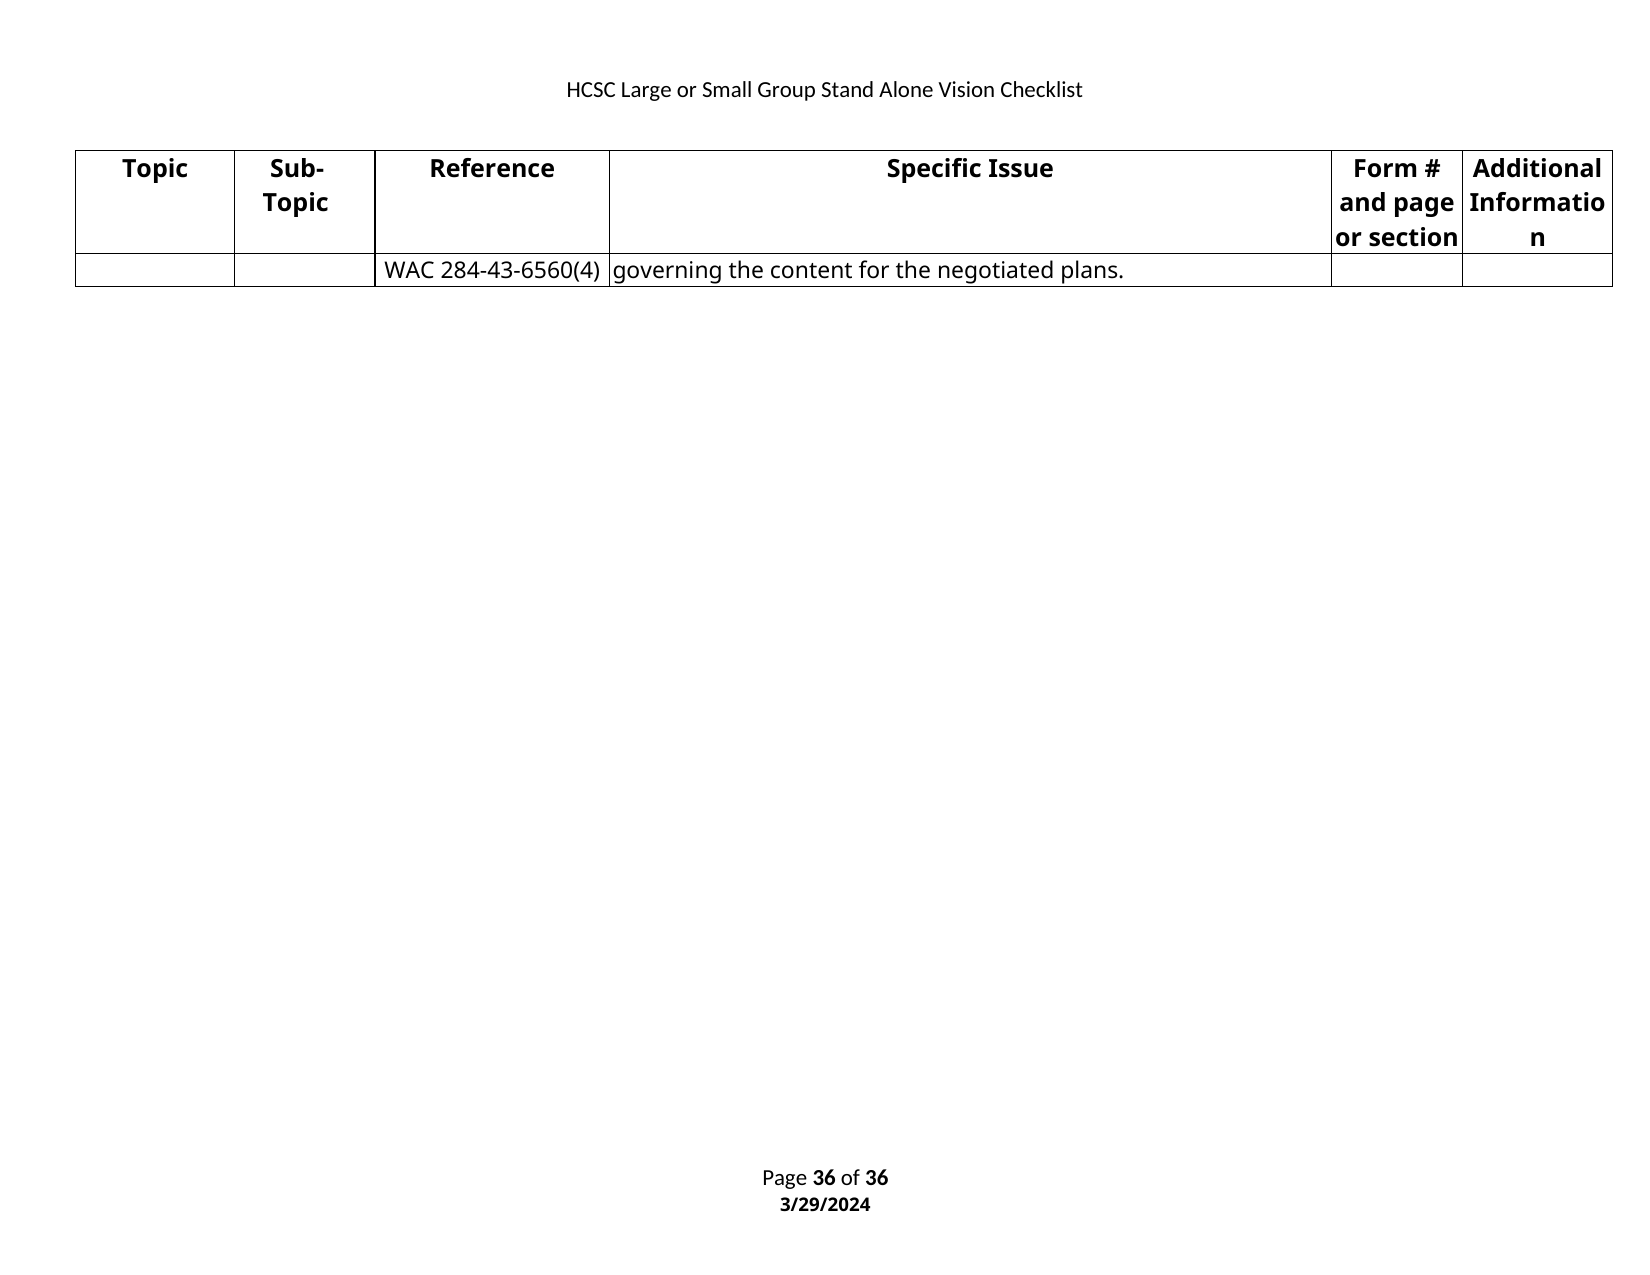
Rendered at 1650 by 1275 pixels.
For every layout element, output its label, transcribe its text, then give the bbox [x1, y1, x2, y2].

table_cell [610, 254, 1331, 286]
table_header Sub-Topic [235, 151, 374, 253]
table_cell [1463, 254, 1612, 286]
table_cell [1332, 254, 1462, 286]
table_cell RCW 48.43.733(3); WAC 284-43-6560(4) [376, 254, 609, 286]
table_header Reference [376, 151, 609, 253]
table_header Additional Information [1463, 151, 1612, 253]
table_cell [235, 254, 374, 286]
table_header Specific Issue [610, 151, 1331, 253]
table_header Topic [76, 151, 234, 253]
table_header Form # and page or section [1332, 151, 1462, 253]
